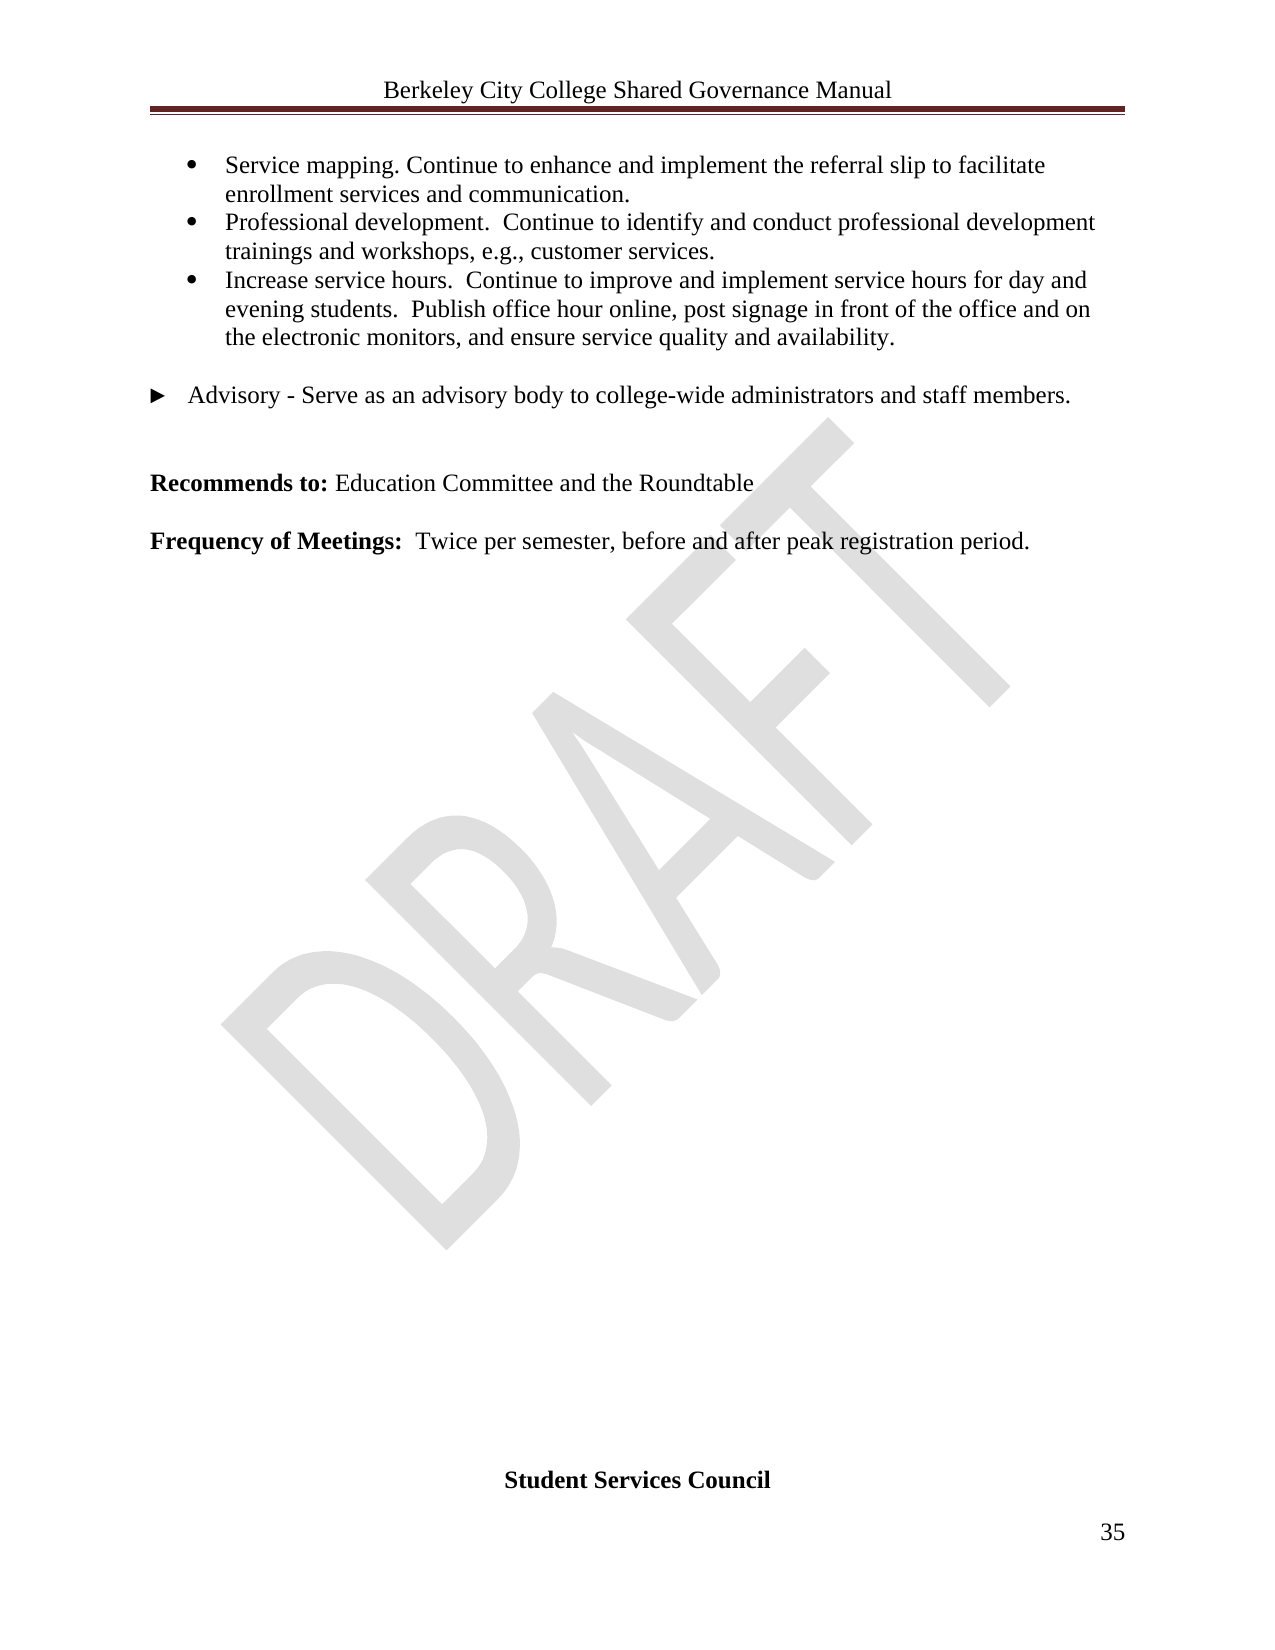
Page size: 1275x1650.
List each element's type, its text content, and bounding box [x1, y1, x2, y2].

text Recommends to: Education Committee and the Roundtable [150, 468, 1125, 497]
text Student Services Council [150, 1428, 1125, 1494]
text Frequency of Meetings: Twice per semester, before and after peak registration period. [150, 526, 1125, 554]
list Professional development. Continue to identify and conduct professional development trainings and workshops, e.g., customer services. [187, 207, 1125, 265]
list Service mapping. Continue to enhance and implement the referral slip to facilitate enrollment services and communication. [187, 150, 1125, 207]
list Increase service hours. Continue to improve and implement service hours for day and evening students. Publish office hour online, post signage in front of the office and on the electronic monitors, and ensure service quality and availability. [187, 265, 1125, 351]
list Advisory - Serve as an advisory body to college-wide administrators and staff members. [150, 380, 1125, 411]
